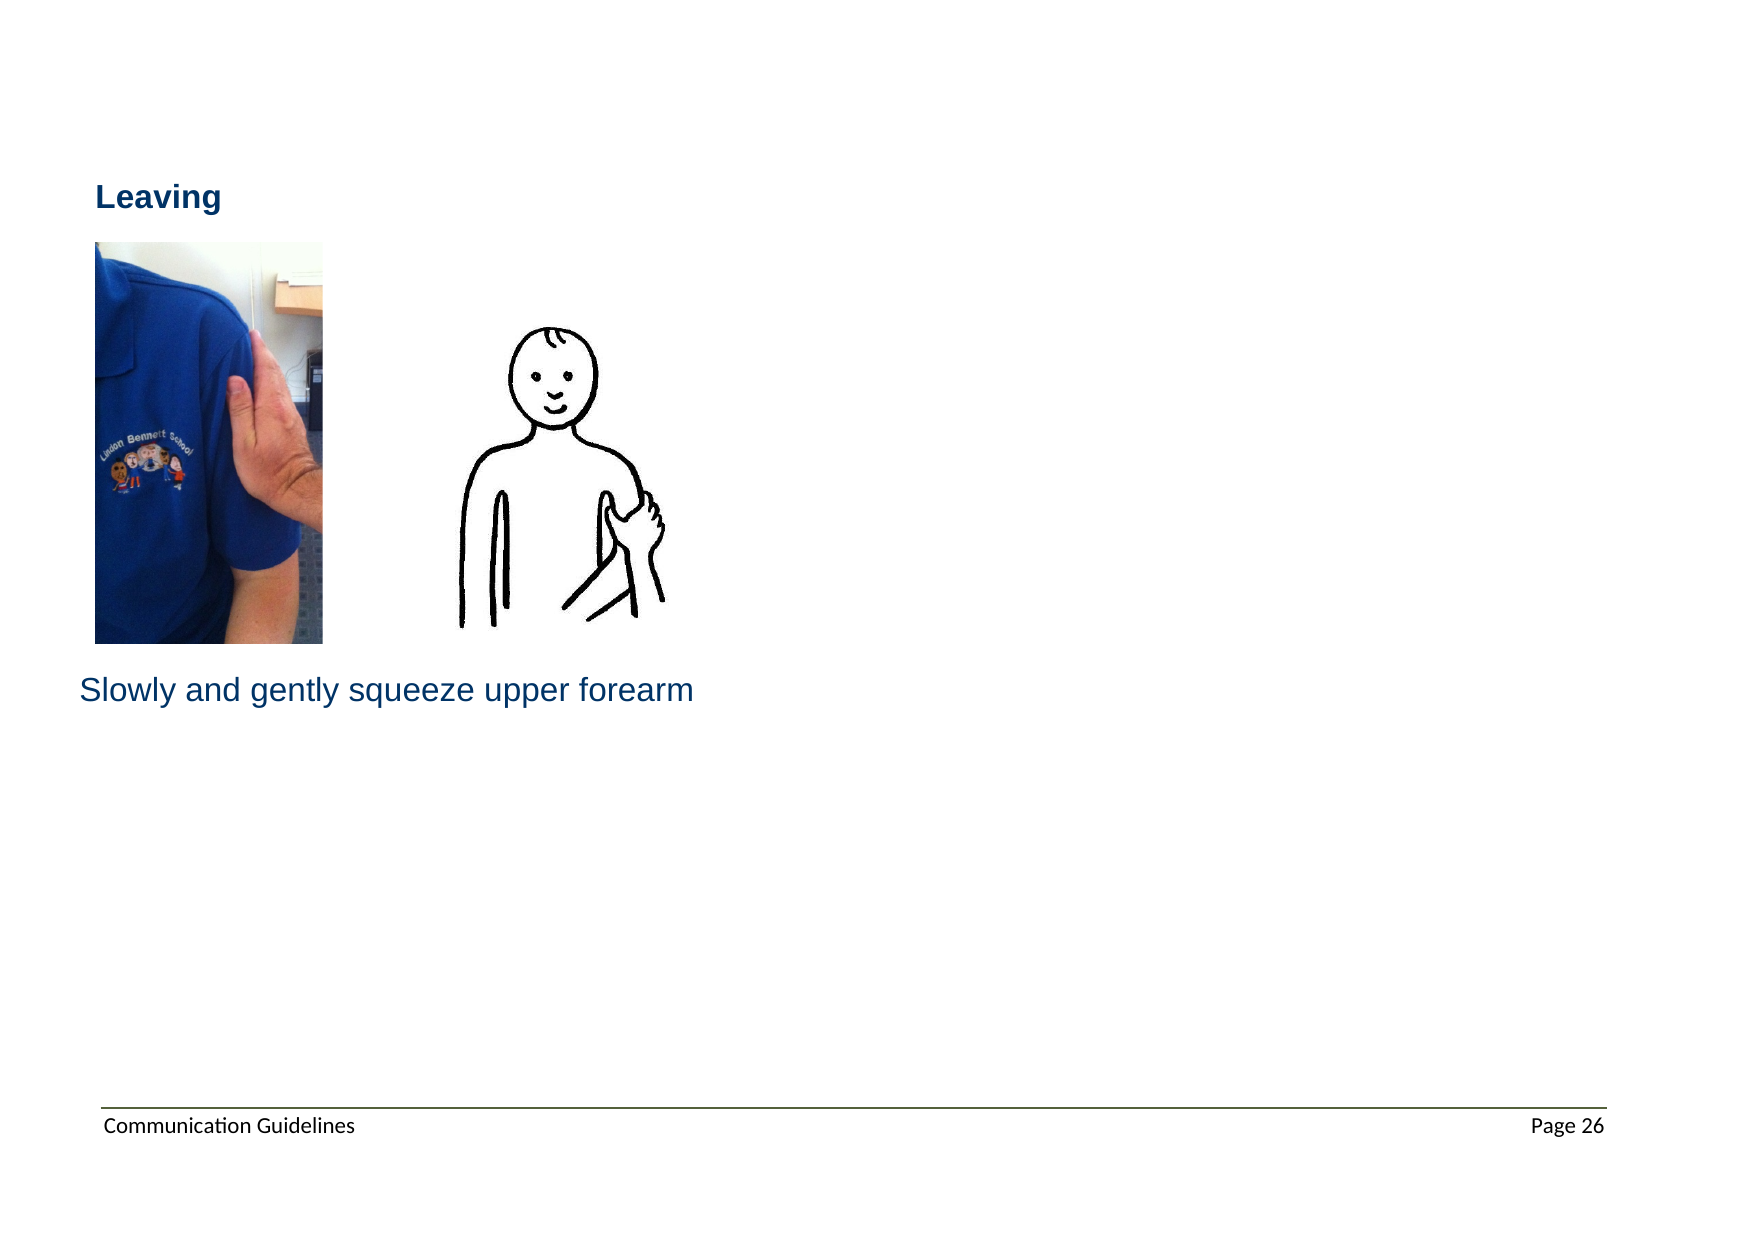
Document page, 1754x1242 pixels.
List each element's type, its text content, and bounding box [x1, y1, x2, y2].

text Slowly and gently squeeze upper forearm [79, 671, 1618, 709]
text Leaving [95, 177, 1618, 216]
picture [95, 242, 323, 644]
picture [433, 308, 681, 639]
